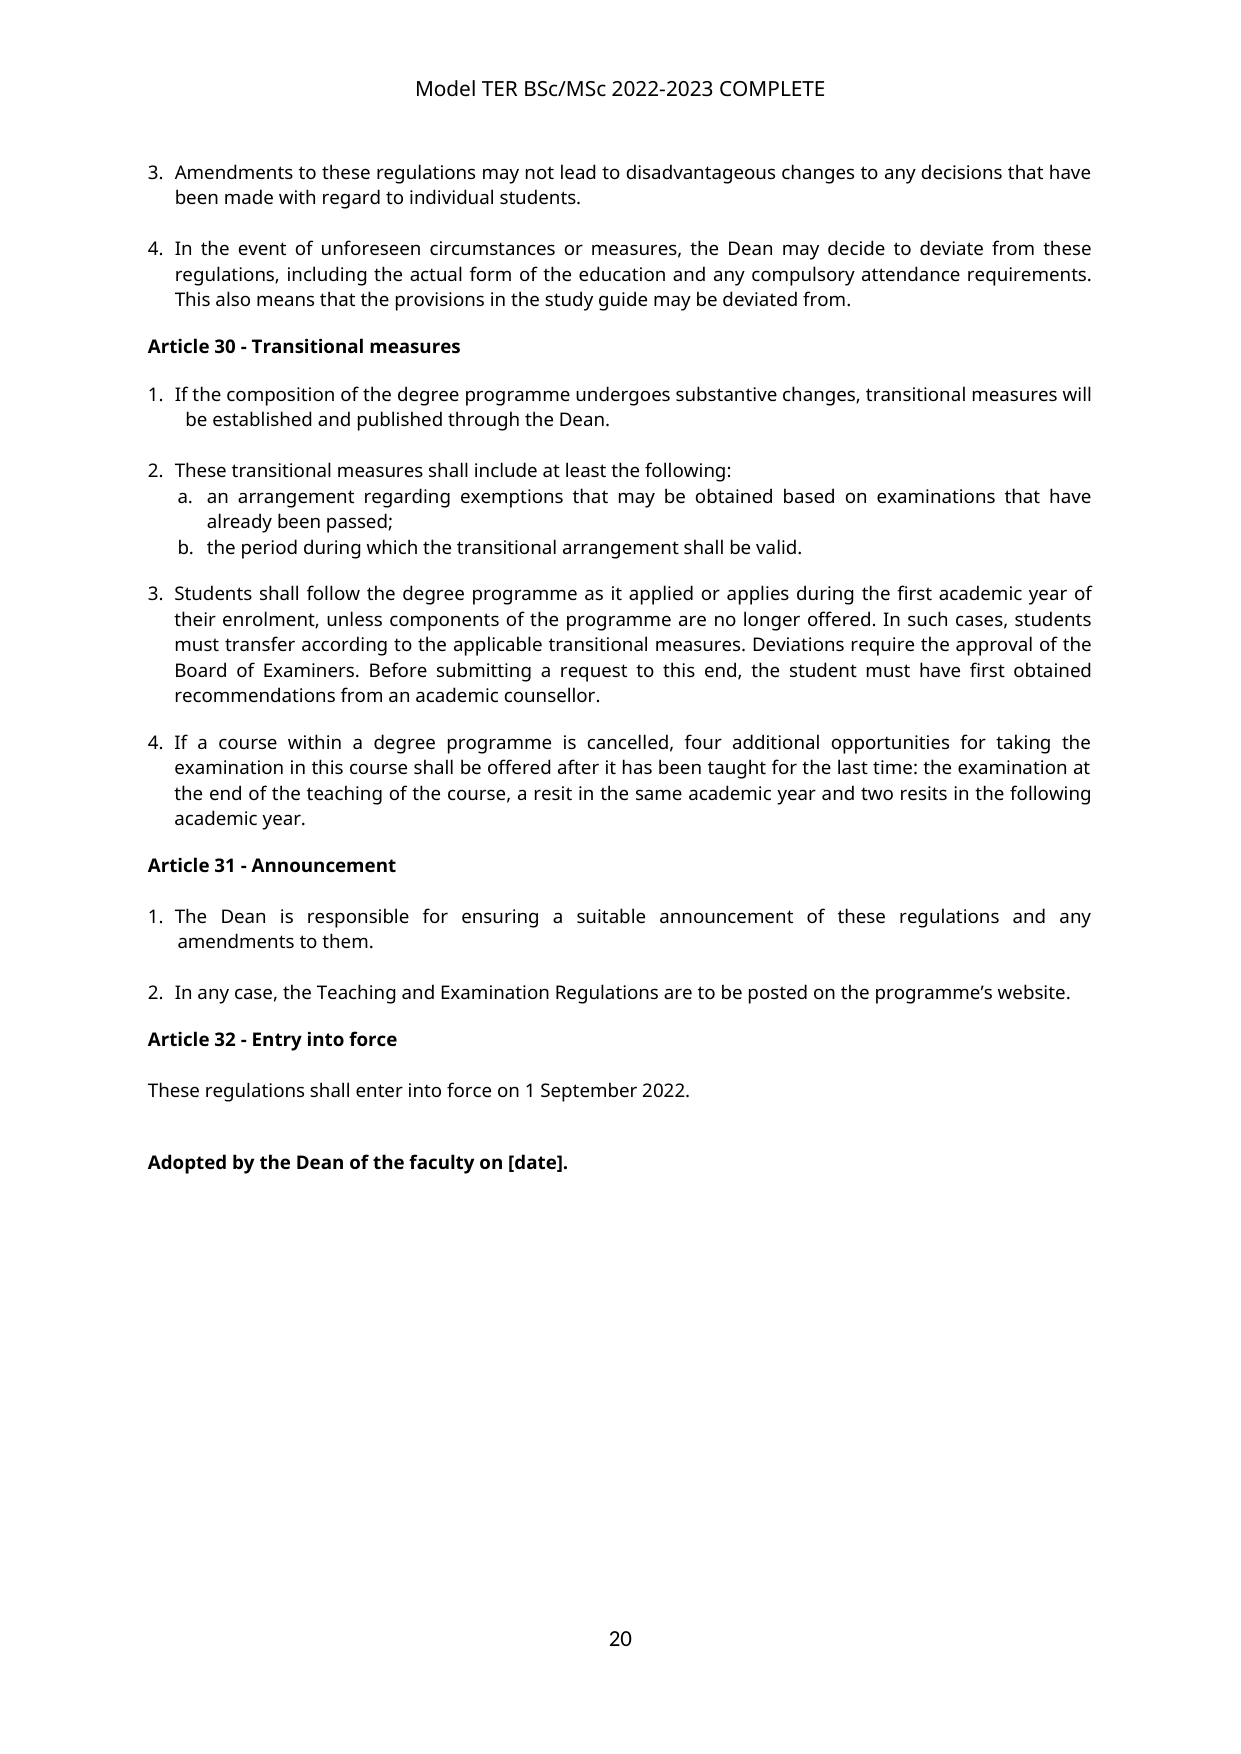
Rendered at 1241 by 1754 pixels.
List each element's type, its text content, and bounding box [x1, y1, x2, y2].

text b. the period during which the transitional arrangement shall be valid. [94, 534, 1093, 560]
text 3. Students shall follow the degree programme as it applied or applies during the first academic year of their enrolment, unless components of the programme are no longer offered. In such cases, students must transfer according to the applicable transitional measures. Deviations require the approval of the Board of Examiners. Before submitting a request to this end, the student must have first obtained recommendations from an academic counsellor. [148, 581, 1093, 708]
text 3. Amendments to these regulations may not lead to disadvantageous changes to any decisions that have been made with regard to individual students. [148, 159, 1093, 210]
text Adopted by the Dean of the faculty on [date]. [148, 1149, 1093, 1174]
subtitle Article 32 - Entry into force [148, 1026, 1093, 1052]
text 1. The Dean is responsible for ensuring a suitable announcement of these regulations and any amendments to them. [148, 903, 1093, 954]
text 4. If a course within a degree programme is cancelled, four additional opportunities for taking the examination in this course shall be offered after it has been taught for the last time: the examination at the end of the teaching of the course, a resit in the same academic year and two resits in the following academic year. [148, 729, 1093, 831]
list These transitional measures shall include at least the following: [148, 458, 1093, 483]
text These regulations shall enter into force on 1 September 2022. [148, 1077, 1093, 1103]
list If the composition of the degree programme undergoes substantive changes, transitional measures will be established and published through the Dean. [148, 381, 1093, 432]
list an arrangement regarding exemptions that may be obtained based on examinations that have already been passed; [177, 483, 1093, 534]
subtitle Article 31 - Announcement [148, 852, 1093, 878]
text 4. In the event of unforeseen circumstances or measures, the Dean may decide to deviate from these regulations, including the actual form of the education and any compulsory attendance requirements. This also means that the provisions in the study guide may be deviated from. [148, 236, 1093, 312]
subtitle Article 30 - Transitional measures [148, 333, 1093, 358]
text 2. In any case, the Teaching and Examination Regulations are to be posted on the programme’s website. [148, 980, 1093, 1005]
